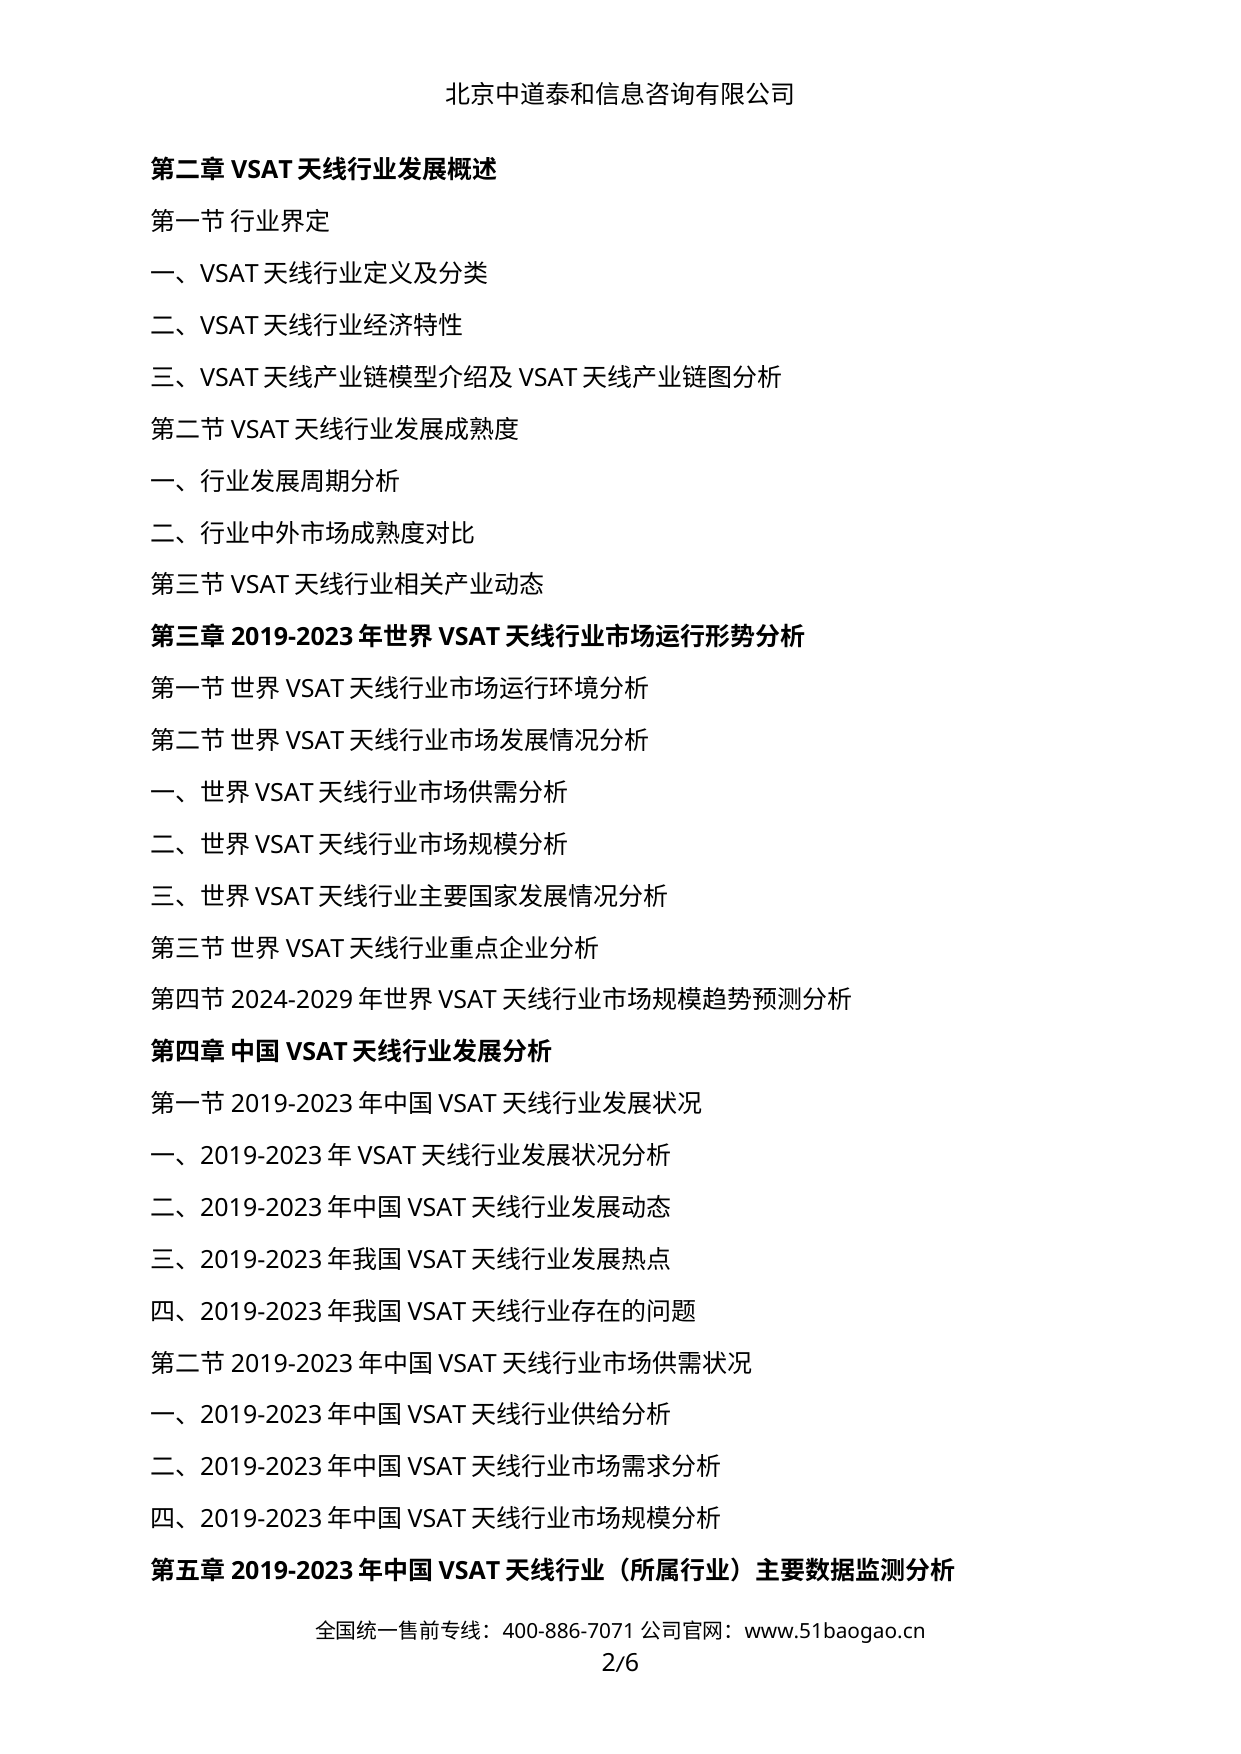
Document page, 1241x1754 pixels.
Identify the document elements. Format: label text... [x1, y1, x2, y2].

text 第三节 世界VSAT天线行业重点企业分析 [150, 928, 1090, 964]
text 第三章 2019-2023年世界VSAT天线行业市场运行形势分析 [150, 617, 1090, 653]
text 第三节 VSAT天线行业相关产业动态 [150, 565, 1090, 601]
text 第二节 VSAT天线行业发展成熟度 [150, 409, 1090, 446]
text 第一节 2019-2023年中国VSAT天线行业发展状况 [150, 1084, 1090, 1120]
text 第四节 2024-2029年世界VSAT天线行业市场规模趋势预测分析 [150, 980, 1090, 1016]
text 四、2019-2023年中国VSAT天线行业市场规模分析 [150, 1499, 1090, 1535]
text 第五章 2019-2023年中国VSAT天线行业（所属行业）主要数据监测分析 [150, 1551, 1090, 1587]
text 二、VSAT天线行业经济特性 [150, 306, 1090, 342]
text 第一节 行业界定 [150, 202, 1090, 238]
text 第一节 世界VSAT天线行业市场运行环境分析 [150, 669, 1090, 705]
text 二、2019-2023年中国VSAT天线行业市场需求分析 [150, 1447, 1090, 1483]
text 第二节 世界VSAT天线行业市场发展情况分析 [150, 721, 1090, 757]
text 二、2019-2023年中国VSAT天线行业发展动态 [150, 1187, 1090, 1224]
text 一、VSAT天线行业定义及分类 [150, 254, 1090, 290]
text 第四章 中国VSAT天线行业发展分析 [150, 1032, 1090, 1068]
text 一、2019-2023年VSAT天线行业发展状况分析 [150, 1136, 1090, 1172]
text 三、2019-2023年我国VSAT天线行业发展热点 [150, 1239, 1090, 1276]
text 二、行业中外市场成熟度对比 [150, 513, 1090, 549]
text 三、世界VSAT天线行业主要国家发展情况分析 [150, 876, 1090, 912]
text 第二章 VSAT天线行业发展概述 [150, 150, 1090, 186]
text 一、2019-2023年中国VSAT天线行业供给分析 [150, 1395, 1090, 1431]
text 三、VSAT天线产业链模型介绍及VSAT天线产业链图分析 [150, 357, 1090, 394]
text 第二节 2019-2023年中国VSAT天线行业市场供需状况 [150, 1343, 1090, 1379]
text 二、世界VSAT天线行业市场规模分析 [150, 824, 1090, 861]
text 一、行业发展周期分析 [150, 461, 1090, 497]
text 一、世界VSAT天线行业市场供需分析 [150, 772, 1090, 809]
text 四、2019-2023年我国VSAT天线行业存在的问题 [150, 1291, 1090, 1327]
